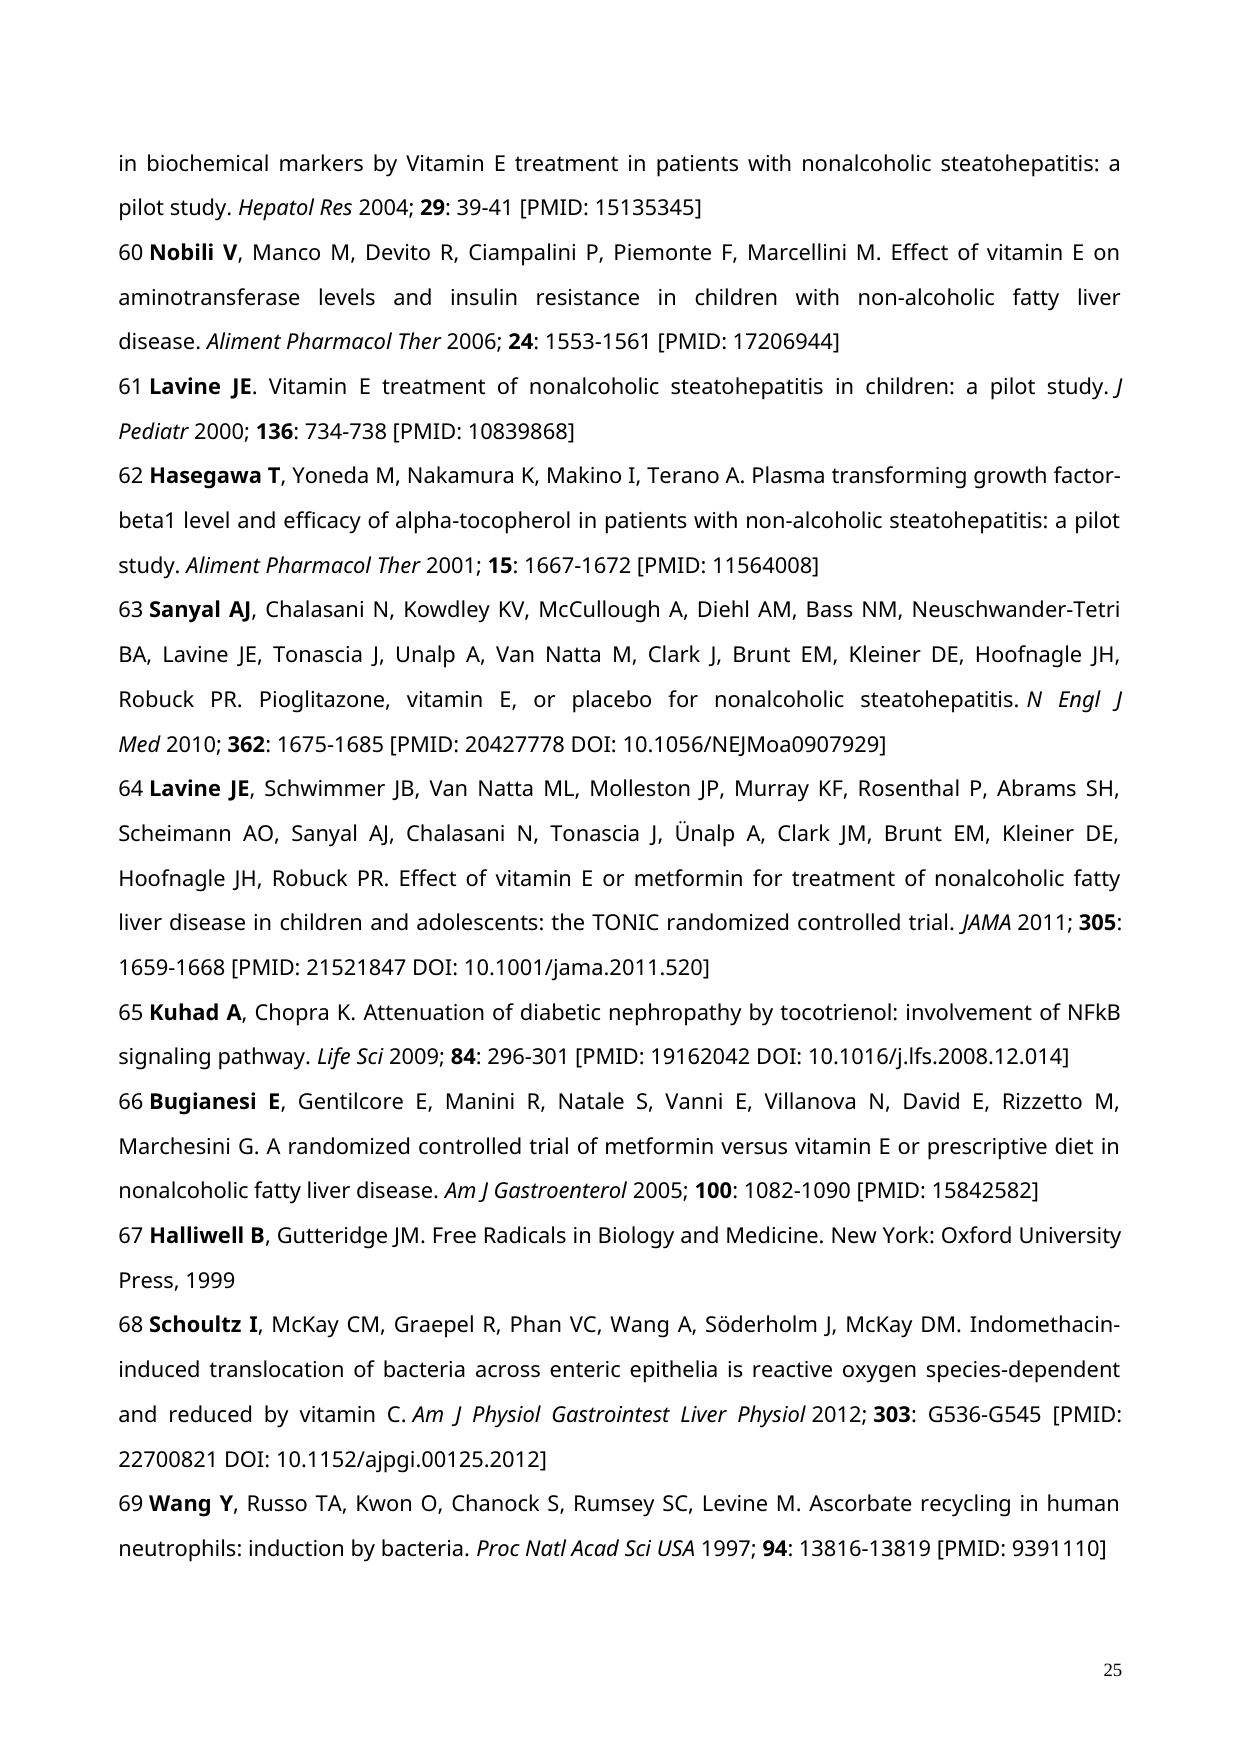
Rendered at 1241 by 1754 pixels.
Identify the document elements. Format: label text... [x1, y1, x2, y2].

text 69 Wang Y, Russo TA, Kwon O, Chanock S, Rumsey SC, Levine M. Ascorbate recycling in human neutrophils: induction by bacteria. Proc Natl Acad Sci USA 1997; 94: 13816-13819 [PMID: 9391110] [118, 1488, 1122, 1563]
text 68 Schoultz I, McKay CM, Graepel R, Phan VC, Wang A, Söderholm J, McKay DM. Indomethacin-induced translocation of bacteria across enteric epithelia is reactive oxygen species-dependent and reduced by vitamin C. Am J Physiol Gastrointest Liver Physiol 2012; 303: G536-G545 [PMID: 22700821 DOI: 10.1152/ajpgi.00125.2012] [118, 1309, 1122, 1473]
text 62 Hasegawa T, Yoneda M, Nakamura K, Makino I, Terano A. Plasma transforming growth factor-beta1 level and efficacy of alpha-tocopherol in patients with non-alcoholic steatohepatitis: a pilot study. Aliment Pharmacol Ther 2001; 15: 1667-1672 [PMID: 11564008] [118, 460, 1122, 579]
text 64 Lavine JE, Schwimmer JB, Van Natta ML, Molleston JP, Murray KF, Rosenthal P, Abrams SH, Scheimann AO, Sanyal AJ, Chalasani N, Tonascia J, Ünalp A, Clark JM, Brunt EM, Kleiner DE, Hoofnagle JH, Robuck PR. Effect of vitamin E or metformin for treatment of nonalcoholic fatty liver disease in children and adolescents: the TONIC randomized controlled trial. JAMA 2011; 305: 1659-1668 [PMID: 21521847 DOI: 10.1001/jama.2011.520] [118, 773, 1122, 982]
text 66 Bugianesi E, Gentilcore E, Manini R, Natale S, Vanni E, Villanova N, David E, Rizzetto M, Marchesini G. A randomized controlled trial of metformin versus vitamin E or prescriptive diet in nonalcoholic fatty liver disease. Am J Gastroenterol 2005; 100: 1082-1090 [PMID: 15842582] [118, 1086, 1122, 1205]
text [118, 148, 1122, 222]
text 67 Halliwell B, Gutteridge JM. Free Radicals in Biology and Medicine. New York: Oxford University Press, 1999 [118, 1220, 1122, 1294]
text 65 Kuhad A, Chopra K. Attenuation of diabetic nephropathy by tocotrienol: involvement of NFkB signaling pathway. Life Sci 2009; 84: 296-301 [PMID: 19162042 DOI: 10.1016/j.lfs.2008.12.014] [118, 997, 1122, 1071]
text 60 Nobili V, Manco M, Devito R, Ciampalini P, Piemonte F, Marcellini M. Effect of vitamin E on aminotransferase levels and insulin resistance in children with non-alcoholic fatty liver disease. Aliment Pharmacol Ther 2006; 24: 1553-1561 [PMID: 17206944] [118, 237, 1122, 356]
text 61 Lavine JE. Vitamin E treatment of nonalcoholic steatohepatitis in children: a pilot study. J Pediatr 2000; 136: 734-738 [PMID: 10839868] [118, 371, 1122, 446]
text 63 Sanyal AJ, Chalasani N, Kowdley KV, McCullough A, Diehl AM, Bass NM, Neuschwander-Tetri BA, Lavine JE, Tonascia J, Unalp A, Van Natta M, Clark J, Brunt EM, Kleiner DE, Hoofnagle JH, Robuck PR. Pioglitazone, vitamin E, or placebo for nonalcoholic steatohepatitis. N Engl J Med 2010; 362: 1675-1685 [PMID: 20427778 DOI: 10.1056/NEJMoa0907929] [118, 594, 1122, 758]
